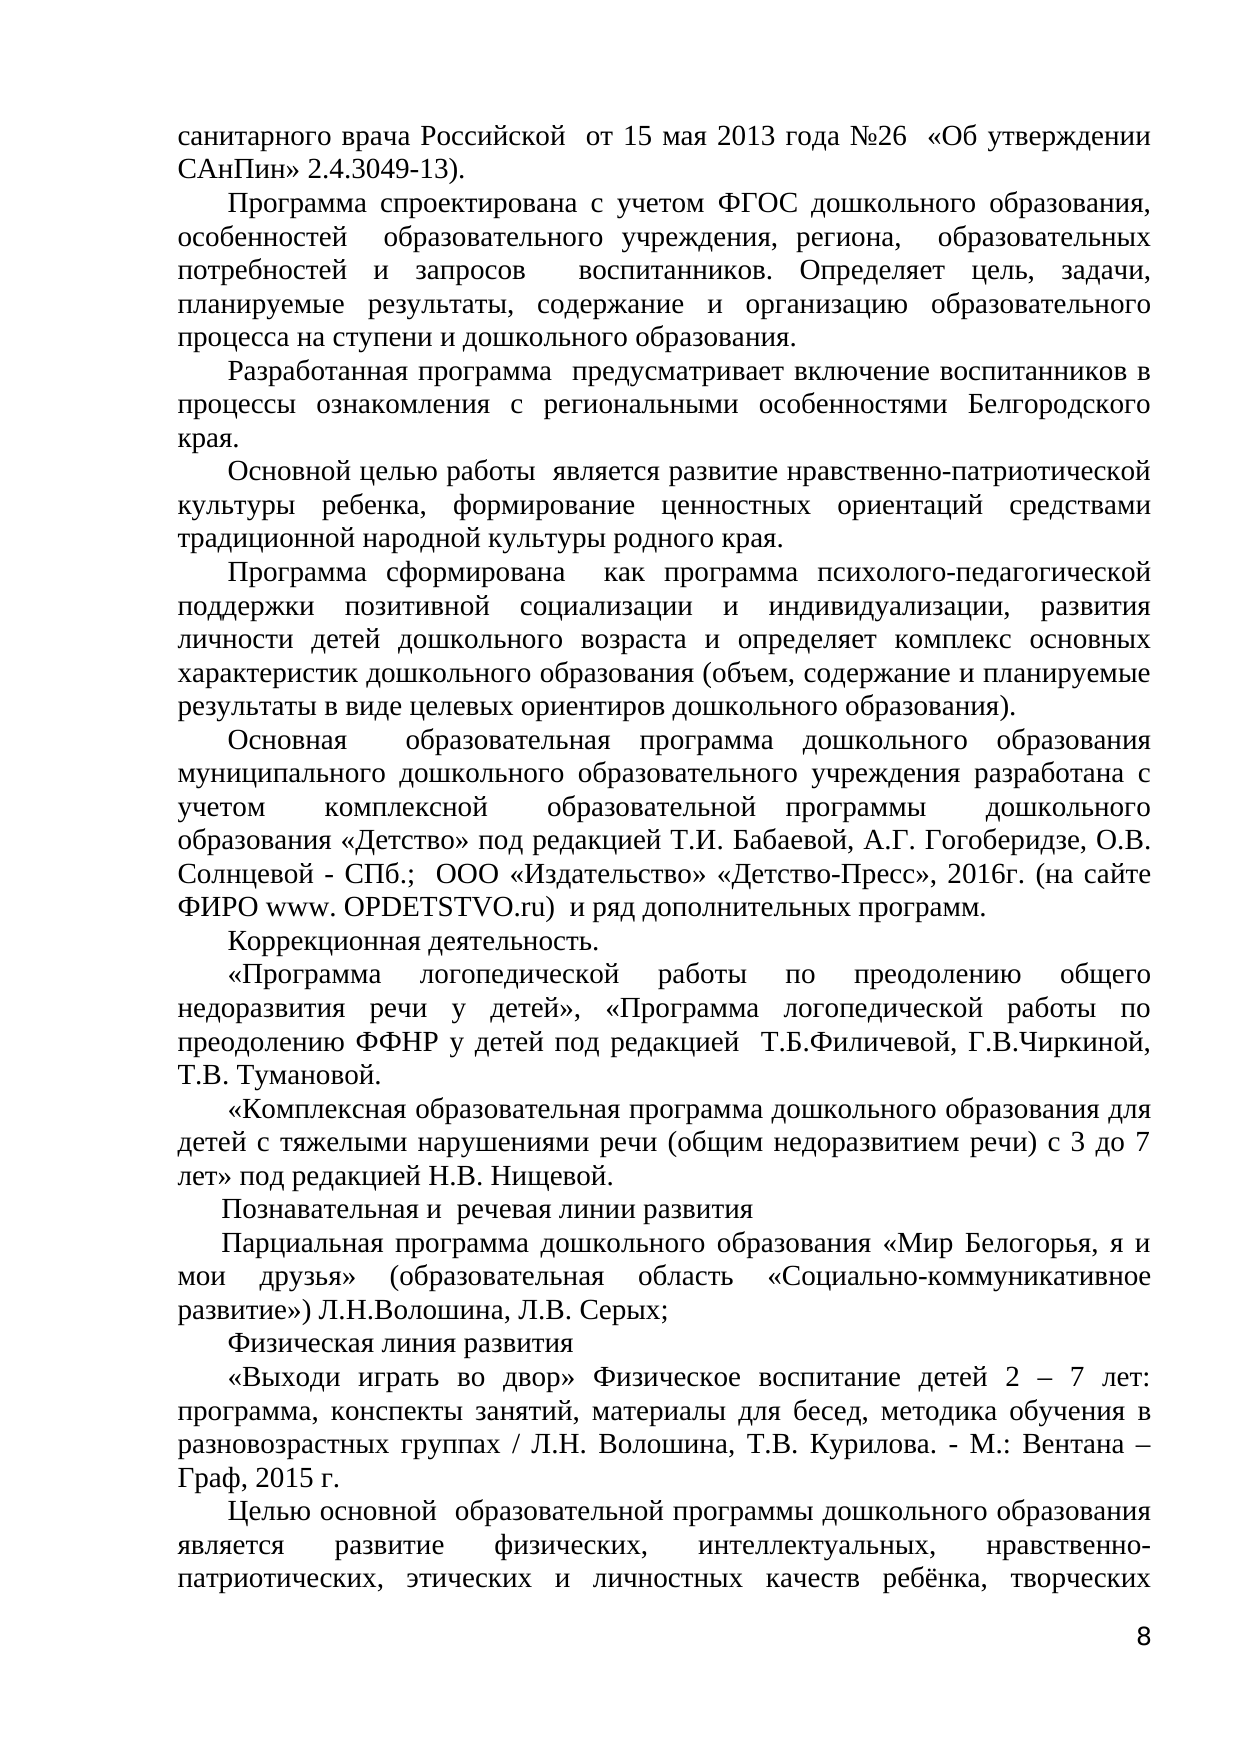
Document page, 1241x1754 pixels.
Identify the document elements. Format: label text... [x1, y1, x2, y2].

text Коррекционная деятельность. [177, 923, 1152, 957]
text Программа спроектирована с учетом ФГОС дошкольного образования, особенностей образовательного учреждения, региона, образовательных потребностей и запросов воспитанников. Определяет цель, задачи, планируемые результаты, содержание и организацию образовательного процесса на ступени и дошкольного образования. [177, 185, 1152, 353]
text «Программа логопедической работы по преодолению общего недоразвития речи у детей», «Программа логопедической работы по преодолению ФФНР у детей под редакцией Т.Б.Филичевой, Г.В.Чиркиной, Т.В. Тумановой. [177, 957, 1152, 1091]
text Программа сформирована как программа психолого-педагогической поддержки позитивной социализации и индивидуализации, развития личности детей дошкольного возраста и определяет комплекс основных характеристик дошкольного образования (объем, содержание и планируемые результаты в виде целевых ориентиров дошкольного образования). [177, 554, 1152, 722]
text Разработанная программа предусматривает включение воспитанников в процессы ознакомления с региональными особенностями Белгородского края. [177, 353, 1152, 453]
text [177, 1493, 1152, 1594]
text Основной целью работы является развитие нравственно-патриотической культуры ребенка, формирование ценностных ориентаций средствами традиционной народной культуры родного края. [177, 453, 1152, 554]
text Основная образовательная программа дошкольного образования муниципального дошкольного образовательного учреждения разработана с учетом комплексной образовательной программы дошкольного образования «Детство» под редакцией Т.И. Бабаевой, А.Г. Гогоберидзе, О.В. Солнцевой - СПб.; ООО «Издательство» «Детство-Пресс», 2016г. (на сайте ФИРО www. OPDETSTVO.ru) и ряд дополнительных программ. [177, 722, 1152, 923]
text Парциальная программа дошкольного образования «Мир Белогорья, я и мои друзья» (образовательная область «Социально-коммуникативное развитие») Л.Н.Волошина, Л.В. Серых; [177, 1225, 1152, 1326]
text Физическая линия развития [177, 1326, 1152, 1359]
text Познавательная и речевая линии развития [177, 1191, 1152, 1225]
text «Выходи играть во двор» Физическое воспитание детей 2 – 7 лет: программа, конспекты занятий, материалы для бесед, методика обучения в разновозрастных группах / Л.Н. Волошина, Т.В. Курилова. - М.: Вентана – Граф, 2015 г. [177, 1359, 1152, 1493]
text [177, 118, 1152, 185]
text «Комплексная образовательная программа дошкольного образования для детей с тяжелыми нарушениями речи (общим недоразвитием речи) с 3 до 7 лет» под редакцией Н.В. Нищевой. [177, 1091, 1152, 1191]
